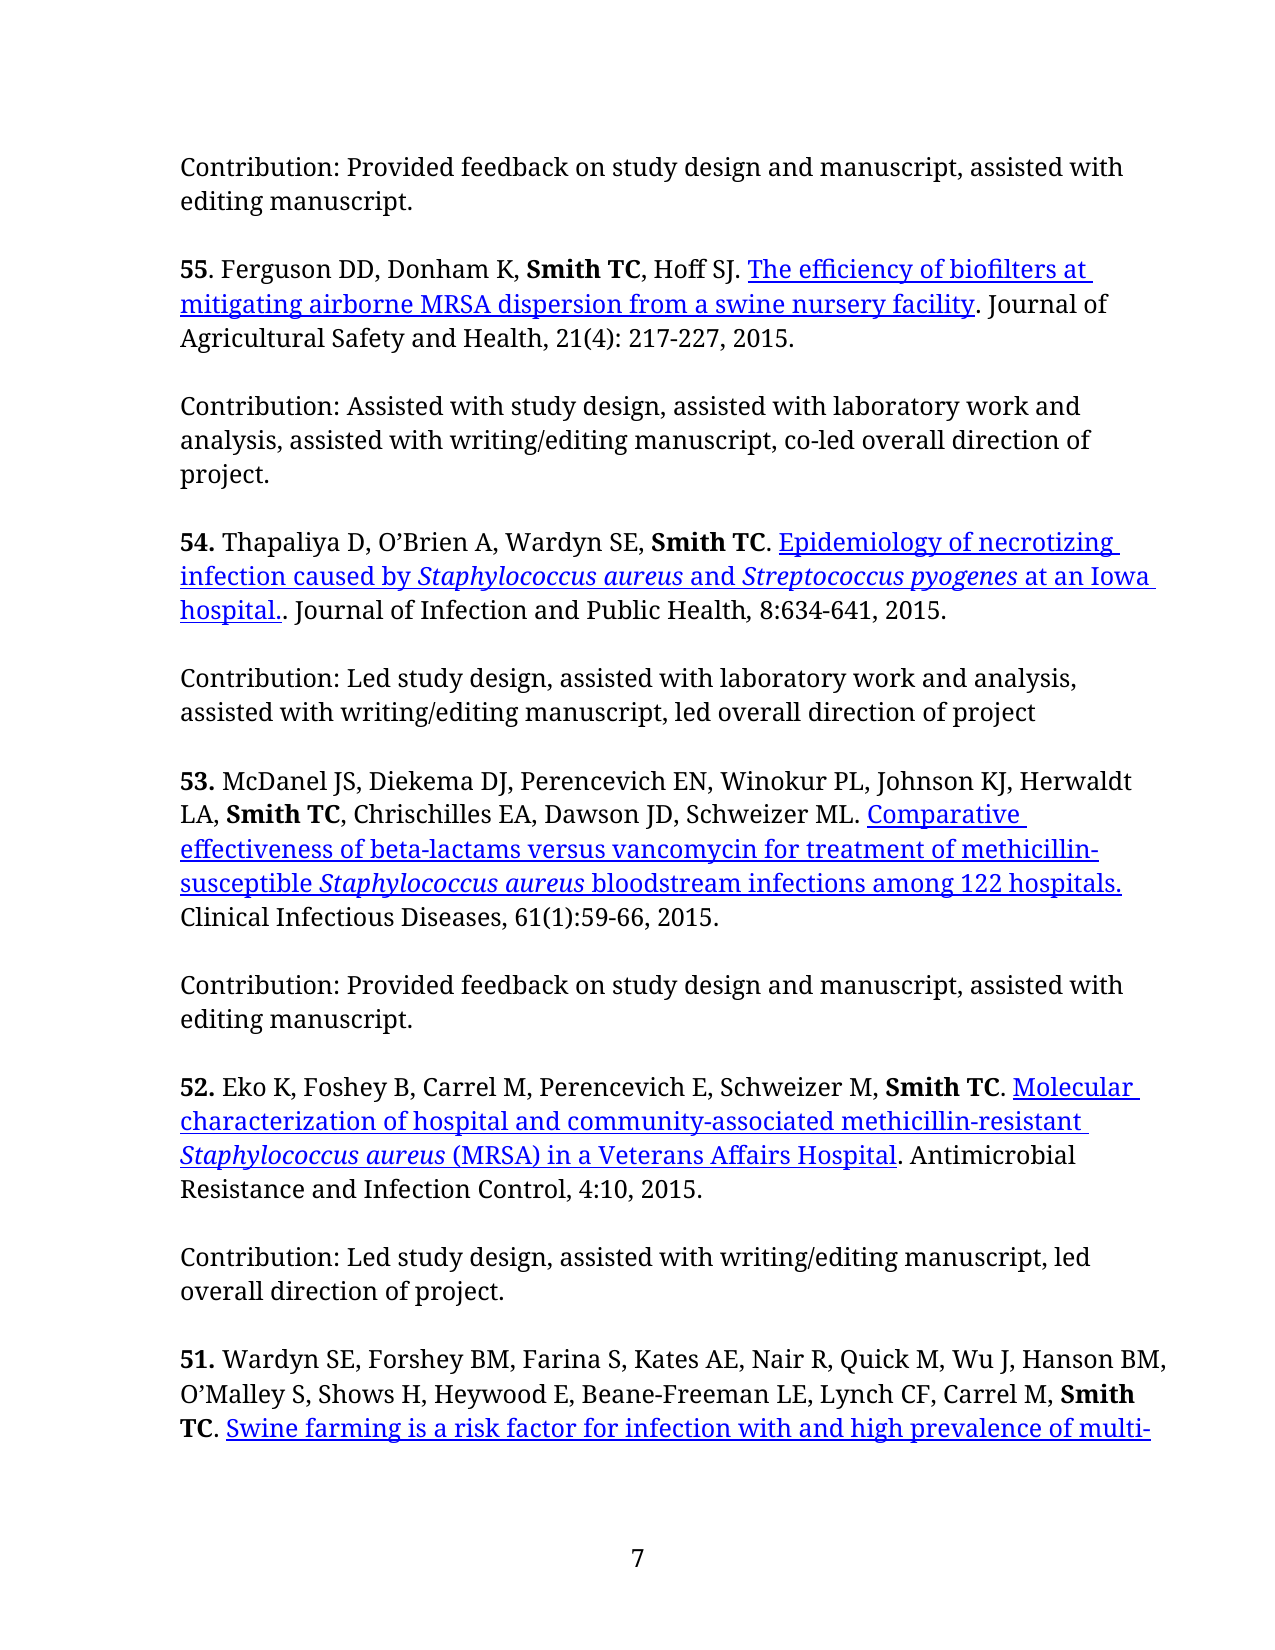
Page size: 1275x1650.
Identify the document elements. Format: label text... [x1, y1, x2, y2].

text 54. Thapaliya D, O’Brien A, Wardyn SE, Smith TC. Epidemiology of necrotizing infection caused by Staphylococcus aureus and Streptococcus pyogenes at an Iowa hospital.. Journal of Infection and Public Health, 8:634-641, 2015. [180, 525, 1170, 627]
text Contribution: Assisted with study design, assisted with laboratory work and analysis, assisted with writing/editing manuscript, co-led overall direction of project. [180, 388, 1170, 491]
text 53. McDanel JS, Diekema DJ, Perencevich EN, Winokur PL, Johnson KJ, Herwaldt LA, Smith TC, Chrischilles EA, Dawson JD, Schweizer ML. Comparative effectiveness of beta-lactams versus vancomycin for treatment of methicillin-susceptible Staphylococcus aureus bloodstream infections among 122 hospitals. Clinical Infectious Diseases, 61(1):59-66, 2015. [180, 763, 1170, 933]
text Contribution: Led study design, assisted with laboratory work and analysis, assisted with writing/editing manuscript, led overall direction of project [180, 661, 1170, 729]
text Contribution: Provided feedback on study design and manuscript, assisted with editing manuscript. [180, 150, 1170, 218]
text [180, 1342, 1170, 1444]
text 55. Ferguson DD, Donham K, Smith TC, Hoff SJ. The efficiency of biofilters at mitigating airborne MRSA dispersion from a swine nursery facility. Journal of Agricultural Safety and Health, 21(4): 217-227, 2015. [180, 252, 1170, 354]
text Contribution: Provided feedback on study design and manuscript, assisted with editing manuscript. [180, 967, 1170, 1036]
text Contribution: Led study design, assisted with writing/editing manuscript, led overall direction of project. [180, 1240, 1170, 1308]
text 52. Eko K, Foshey B, Carrel M, Perencevich E, Schweizer M, Smith TC. Molecular characterization of hospital and community-associated methicillin-resistant Staphylococcus aureus (MRSA) in a Veterans Affairs Hospital. Antimicrobial Resistance and Infection Control, 4:10, 2015. [180, 1070, 1170, 1206]
